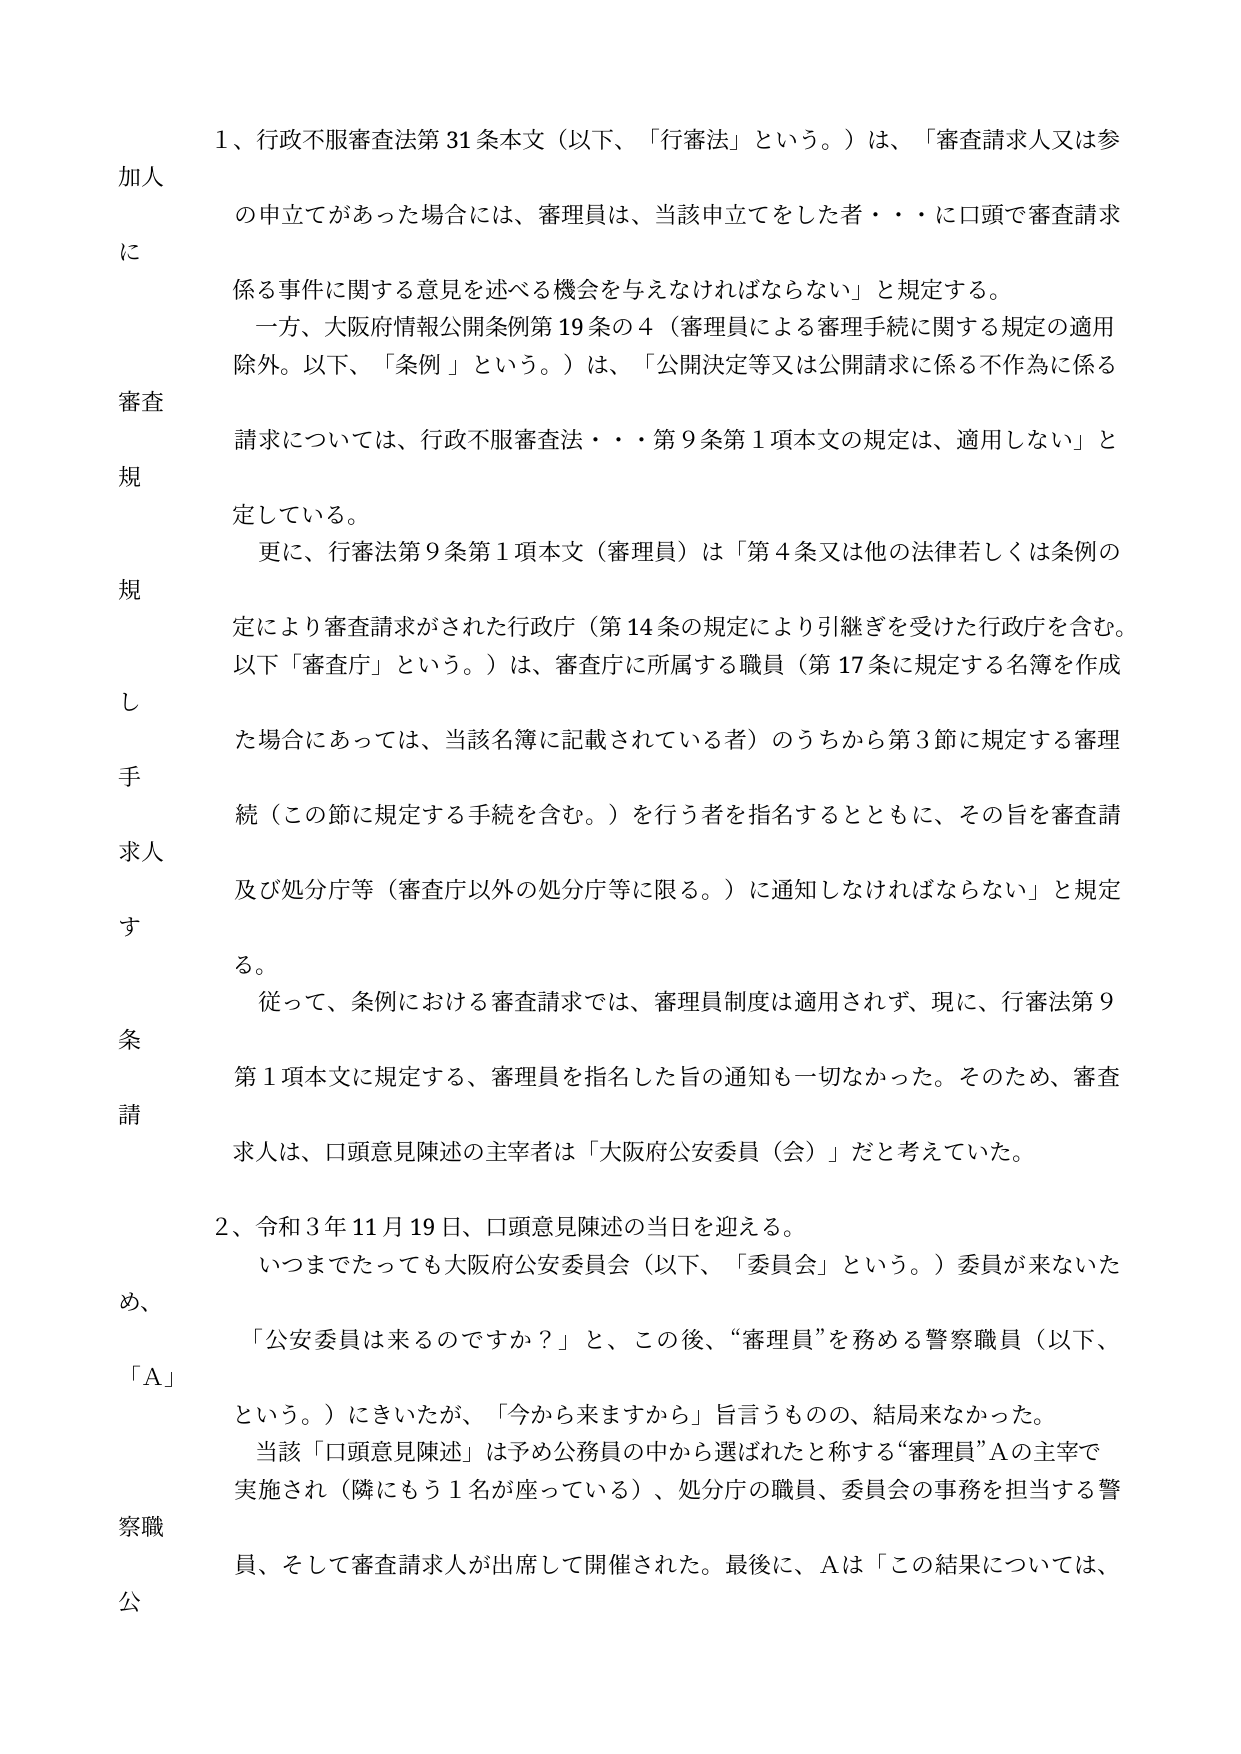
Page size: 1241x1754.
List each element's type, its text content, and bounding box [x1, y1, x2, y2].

text １、行政不服審査法第31条本文（以下、「行審法」という。）は、「審査請求人又は参加人 [118, 119, 1122, 194]
text 更に、行審法第９条第１項本文（審理員）は「第４条又は他の法律若しくは条例の規 [118, 532, 1122, 607]
text 除外。以下、「条例 」という。）は、「公開決定等又は公開請求に係る不作為に係る審査 [118, 344, 1122, 419]
text 従って、条例における審査請求では、審理員制度は適用されず、現に、行審法第９条 [118, 982, 1122, 1057]
text 一方、大阪府情報公開条例第19条の４（審理員による審理手続に関する規定の適用 [118, 307, 1122, 344]
text 「公安委員は来るのですか？」と、この後、“審理員”を務める警察職員（以下、「Ａ」 [118, 1319, 1122, 1394]
text 請求については、行政不服審査法・・・第９条第１項本文の規定は、適用しない」と規 [118, 419, 1122, 494]
text 当該「口頭意見陳述」は予め公務員の中から選ばれたと称する“審理員”Ａの主宰で [118, 1432, 1122, 1469]
text た場合にあっては、当該名簿に記載されている者）のうちから第３節に規定する審理手 [118, 719, 1122, 794]
text 係る事件に関する意見を述べる機会を与えなければならない」と規定する。 [118, 269, 1122, 307]
text 定している。 [118, 494, 1122, 532]
text 員、そして審査請求人が出席して開催された。最後に、Ａは「この結果については、公 [118, 1544, 1122, 1619]
text 及び処分庁等（審査庁以外の処分庁等に限る。）に通知しなければならない」と規定す [118, 869, 1122, 944]
text 定により審査請求がされた行政庁（第14条の規定により引継ぎを受けた行政庁を含む。 [118, 607, 1122, 644]
text 求人は、口頭意見陳述の主宰者は「大阪府公安委員（会）」だと考えていた。 [118, 1132, 1122, 1169]
text という。）にきいたが、「今から来ますから」旨言うものの、結局来なかった。 [118, 1394, 1122, 1432]
text 続（この節に規定する手続を含む。）を行う者を指名するとともに、その旨を審査請求人 [118, 794, 1122, 869]
text 実施され（隣にもう１名が座っている）、処分庁の職員、委員会の事務を担当する警察職 [118, 1469, 1122, 1544]
text 第１項本文に規定する、審理員を指名した旨の通知も一切なかった。そのため、審査請 [118, 1057, 1122, 1132]
text 以下「審査庁」という。）は、審査庁に所属する職員（第17条に規定する名簿を作成し [118, 644, 1122, 719]
text ２、令和３年11月19日、口頭意見陳述の当日を迎える。 [118, 1207, 1122, 1244]
text いつまでたっても大阪府公安委員会（以下、「委員会」という。）委員が来ないため、 [118, 1244, 1122, 1319]
text る。 [118, 944, 1122, 982]
text の申立てがあった場合には、審理員は、当該申立てをした者・・・に口頭で審査請求に [118, 194, 1122, 269]
